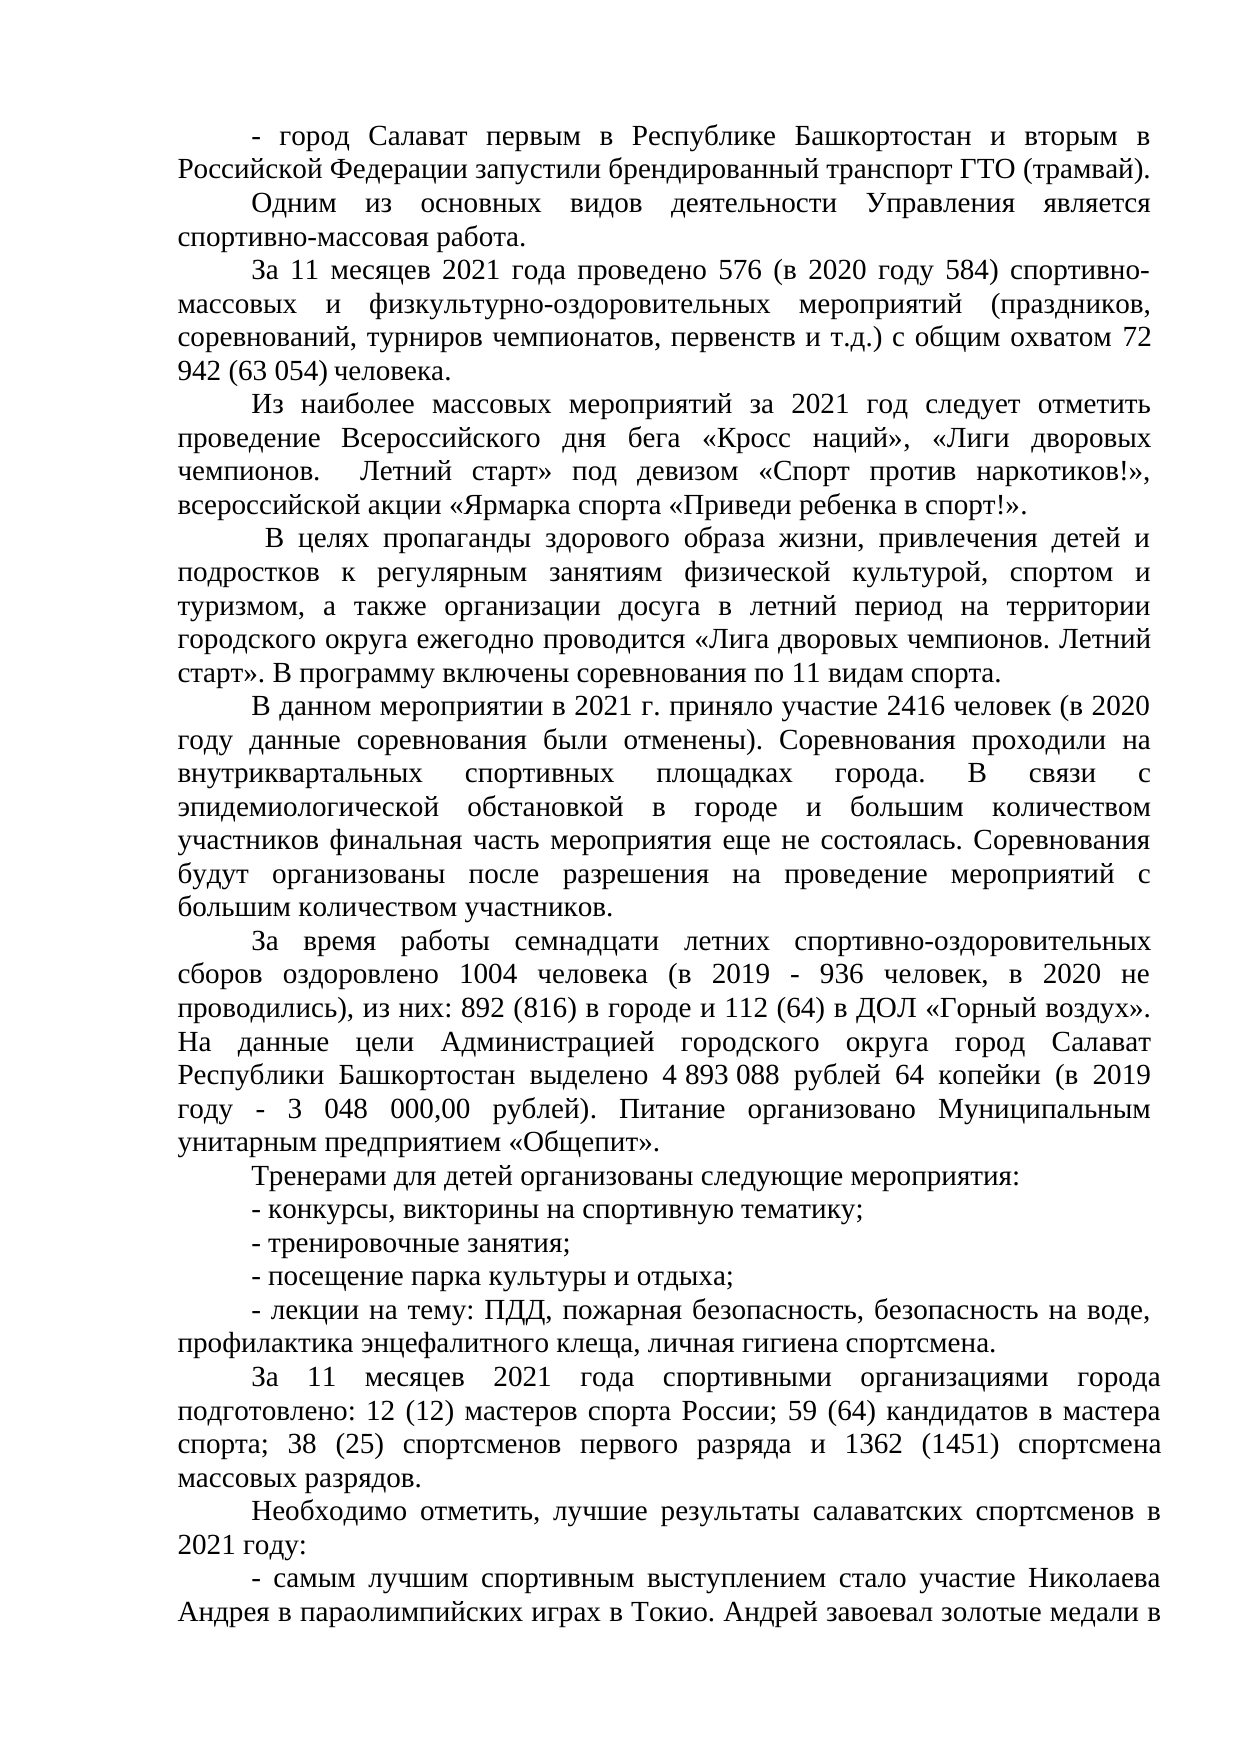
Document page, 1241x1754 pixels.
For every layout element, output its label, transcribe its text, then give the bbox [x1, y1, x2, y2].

text За 11 месяцев 2021 года спортивными организациями города подготовлено: 12 (12) мастеров спорта России; 59 (64) кандидатов в мастера спорта; 38 (25) спортсменов первого разряда и 1362 (1451) спортсмена массовых разрядов. [177, 1359, 1162, 1493]
text Необходимо отметить, лучшие результаты салаватских спортсменов в 2021 году: [177, 1493, 1162, 1560]
text - конкурсы, викторины на спортивную тематику; [177, 1191, 1152, 1225]
text В данном мероприятии в 2021 г. приняло участие 2416 человек (в 2020 году данные соревнования были отменены). Соревнования проходили на внутриквартальных спортивных площадках города. В связи с эпидемиологической обстановкой в городе и большим количеством участников финальная часть мероприятия еще не состоялась. Соревнования будут организованы после разрешения на проведение мероприятий с большим количеством участников. [177, 688, 1152, 923]
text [177, 1560, 1162, 1627]
text - лекции на тему: ПДД, пожарная безопасность, безопасность на воде, профилактика энцефалитного клеща, личная гигиена спортсмена. [177, 1292, 1152, 1359]
text Тренерами для детей организованы следующие мероприятия: [177, 1158, 1152, 1191]
text - посещение парка культуры и отдыха; [177, 1258, 1152, 1292]
text Одним из основных видов деятельности Управления является спортивно-массовая работа. [177, 185, 1152, 252]
text За 11 месяцев 2021 года проведено 576 (в 2020 году 584) спортивно-массовых и физкультурно-оздоровительных мероприятий (праздников, соревнований, турниров чемпионатов, первенств и т.д.) с общим охватом 72 942 (63 054) человека. [177, 252, 1152, 386]
text За время работы семнадцати летних спортивно-оздоровительных сборов оздоровлено 1004 человека (в 2019 - 936 человек, в 2020 не проводились), из них: 892 (816) в городе и 112 (64) в ДОЛ «Горный воздух». На данные цели Администрацией городского округа город Салават Республики Башкортостан выделено 4 893 088 рублей 64 копейки (в 2019 году - 3 048 000,00 рублей). Питание организовано Муниципальным унитарным предприятием «Общепит». [177, 923, 1152, 1158]
text - тренировочные занятия; [177, 1225, 1152, 1258]
text Из наиболее массовых мероприятий за 2021 год следует отметить проведение Всероссийского дня бега «Кросс наций», «Лиги дворовых чемпионов. Летний старт» под девизом «Спорт против наркотиков!», всероссийской акции «Ярмарка спорта «Приведи ребенка в спорт!». [177, 386, 1152, 521]
text - город Салават первым в Республике Башкортостан и вторым в Российской Федерации запустили брендированный транспорт ГТО (трамвай). [177, 118, 1152, 185]
text В целях пропаганды здорового образа жизни, привлечения детей и подростков к регулярным занятиям физической культурой, спортом и туризмом, а также организации досуга в летний период на территории городского округа ежегодно проводится «Лига дворовых чемпионов. Летний старт». В программу включены соревнования по 11 видам спорта. [177, 521, 1152, 688]
